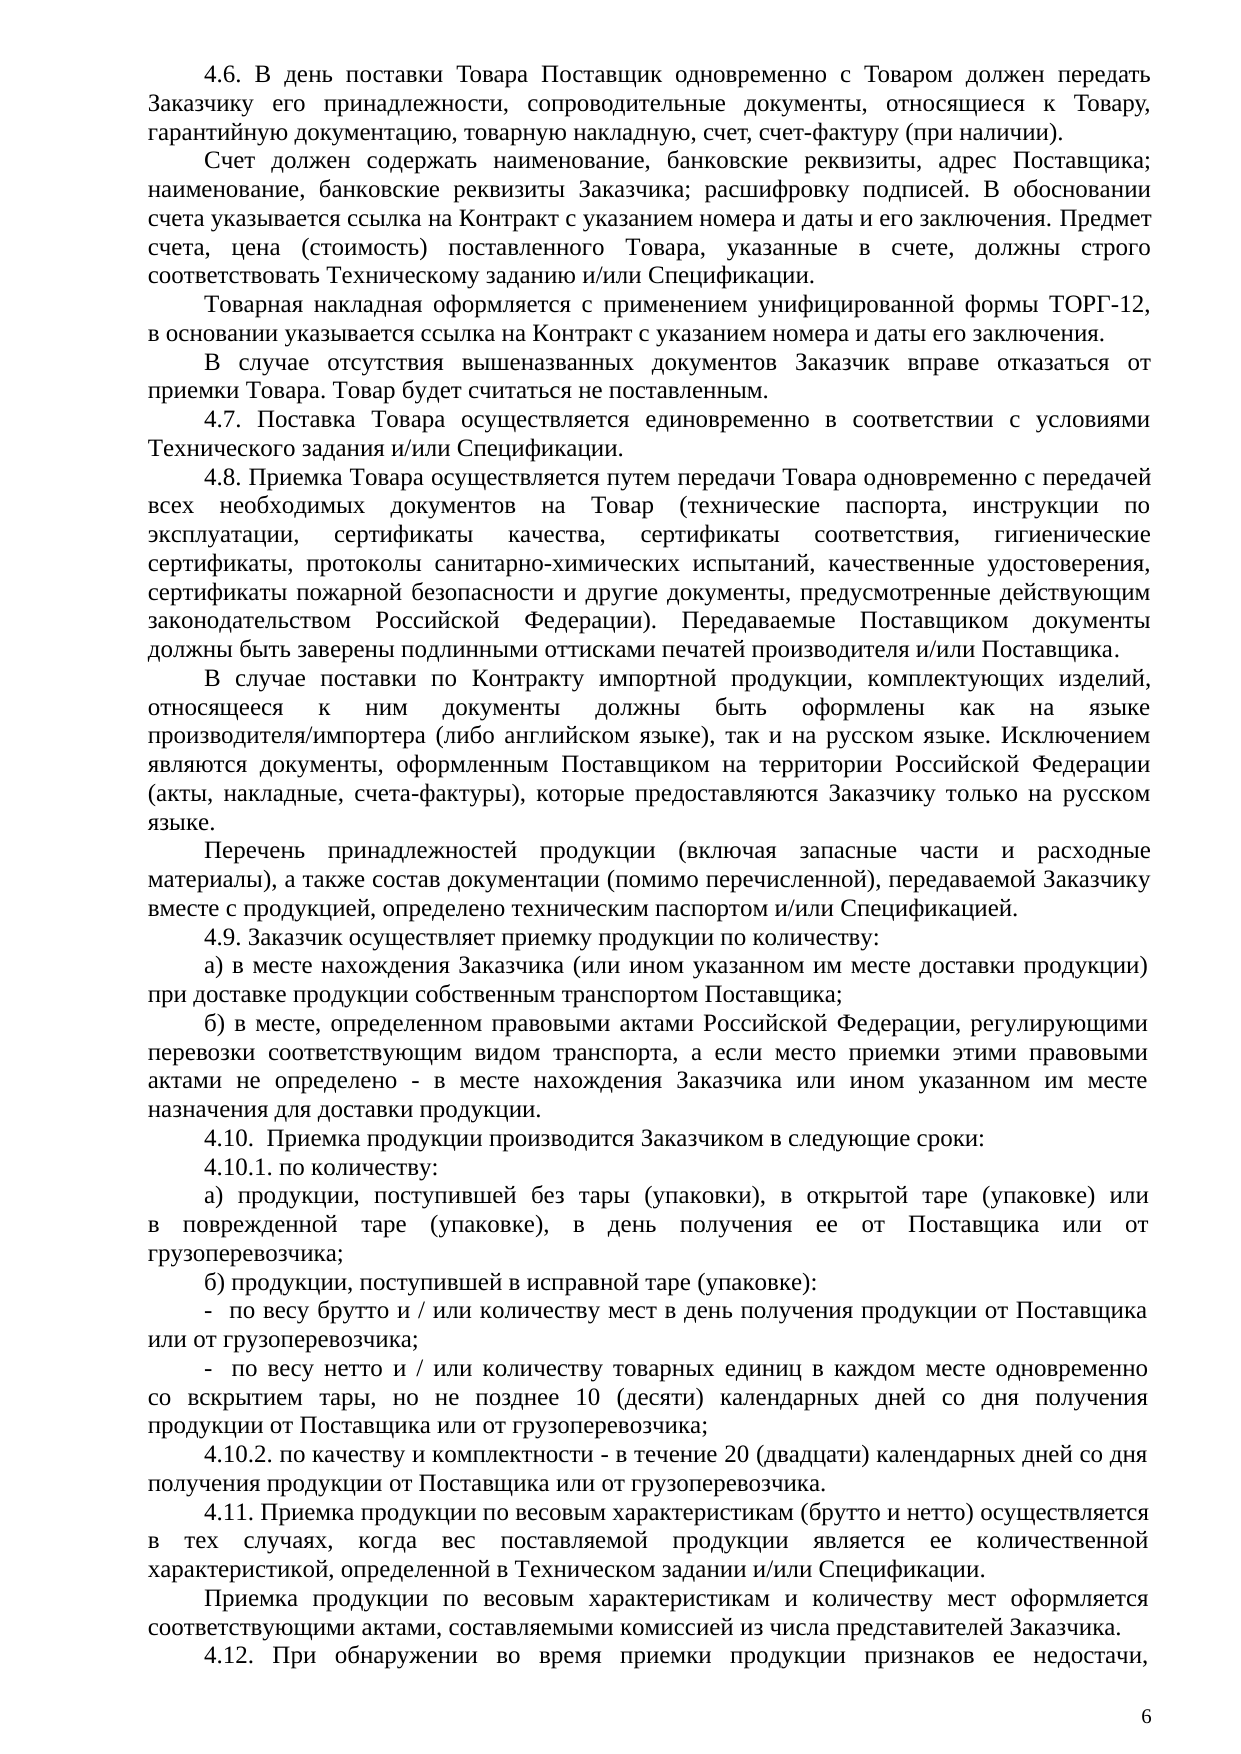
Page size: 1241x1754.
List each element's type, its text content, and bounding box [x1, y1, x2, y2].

list по весу нетто и / или количеству товарных единиц в каждом месте одновременно со вскрытием тары, но не позднее 10 (десяти) календарных дней со дня получения продукции от Поставщика или от грузоперевозчика; [148, 1353, 1149, 1439]
text В случае поставки по Контракту импортной продукции, комплектующих изделий, относящееся к ним документы должны быть оформлены как на языке производителя/импортера (либо английском языке), так и на русском языке. Исключением являются документы, оформленным Поставщиком на территории Российской Федерации (акты, накладные, счета-фактуры), которые предоставляются Заказчику только на русском языке. [148, 663, 1152, 835]
text б) продукции, поступившей в исправной таре (упаковке): [148, 1267, 1152, 1295]
text б) в месте, определенном правовыми актами Российской Федерации, регулирующими перевозки соответствующим видом транспорта, а если место приемки этими правовыми актами не определено - в месте нахождения Заказчика или ином указанном им месте назначения для доставки продукции. [148, 1008, 1149, 1123]
text 4.11. Приемка продукции по весовым характеристикам (брутто и нетто) осуществляется в тех случаях, когда вес поставляемой продукции является ее количественной характеристикой, определенной в Техническом задании и/или Спецификации. [148, 1497, 1149, 1583]
text Перечень принадлежностей продукции (включая запасные части и расходные материалы), а также состав документации (помимо перечисленной), передаваемой Заказчику вместе с продукцией, определено техническим паспортом и/или Спецификацией. [148, 835, 1152, 922]
text Счет должен содержать наименование, банковские реквизиты, адрес Поставщика; наименование, банковские реквизиты Заказчика; расшифровку подписей. В обосновании счета указывается ссылка на Контракт с указанием номера и даты и его заключения. Предмет счета, цена (стоимость) поставленного Товара, указанные в счете, должны строго соответствовать Техническому заданию и/или Спецификации. [148, 145, 1152, 289]
text Приемка продукции по весовым характеристикам и количеству мест оформляется соответствующими актами, составляемыми комиссией из числа представителей Заказчика. [148, 1583, 1149, 1640]
text 4.10. Приемка продукции производится Заказчиком в следующие сроки: [148, 1123, 1149, 1152]
text 4.10.2. по качеству и комплектности - в течение 20 (двадцати) календарных дней со дня получения продукции от Поставщика или от грузоперевозчика. [148, 1439, 1149, 1497]
text 4.7. Поставка Товара осуществляется единовременно в соответствии с условиями Технического задания и/или Спецификации. [148, 404, 1152, 462]
text 4.6. В день поставки Товара Поставщик одновременно с Товаром должен передать Заказчику его принадлежности, сопроводительные документы, относящиеся к Товару, гарантийную документацию, товарную накладную, счет, счет-фактуру (при наличии). [148, 59, 1152, 145]
text 4.10.1. по количеству: [148, 1152, 1152, 1180]
text Товарная накладная оформляется с применением унифицированной формы ТОРГ-12, в основании указывается ссылка на Контракт с указанием номера и даты его заключения. [148, 289, 1152, 347]
text а) в месте нахождения Заказчика (или ином указанном им месте доставки продукции) при доставке продукции собственным транспортом Поставщика; [148, 950, 1149, 1008]
text 4.9. Заказчик осуществляет приемку продукции по количеству: [148, 922, 1152, 950]
list по весу брутто и / или количеству мест в день получения продукции от Поставщика или от грузоперевозчика; [148, 1295, 1149, 1353]
text В случае отсутствия вышеназванных документов Заказчик вправе отказаться от приемки Товара. Товар будет считаться не поставленным. [148, 347, 1152, 404]
text 4.8. Приемка Товара осуществляется путем передачи Товара одновременно с передачей всех необходимых документов на Товар (технические паспорта, инструкции по эксплуатации, сертификаты качества, сертификаты соответствия, гигиенические сертификаты, протоколы санитарно-химических испытаний, качественные удостоверения, сертификаты пожарной безопасности и другие документы, предусмотренные действующим законодательством Российской Федерации). Передаваемые Поставщиком документы должны быть заверены подлинными оттисками печатей производителя и/или Поставщика. [148, 462, 1152, 663]
text а) продукции, поступившей без тары (упаковки), в открытой таре (упаковке) или в поврежденной таре (упаковке), в день получения ее от Поставщика или от грузоперевозчика; [148, 1180, 1149, 1267]
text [148, 1640, 1149, 1669]
